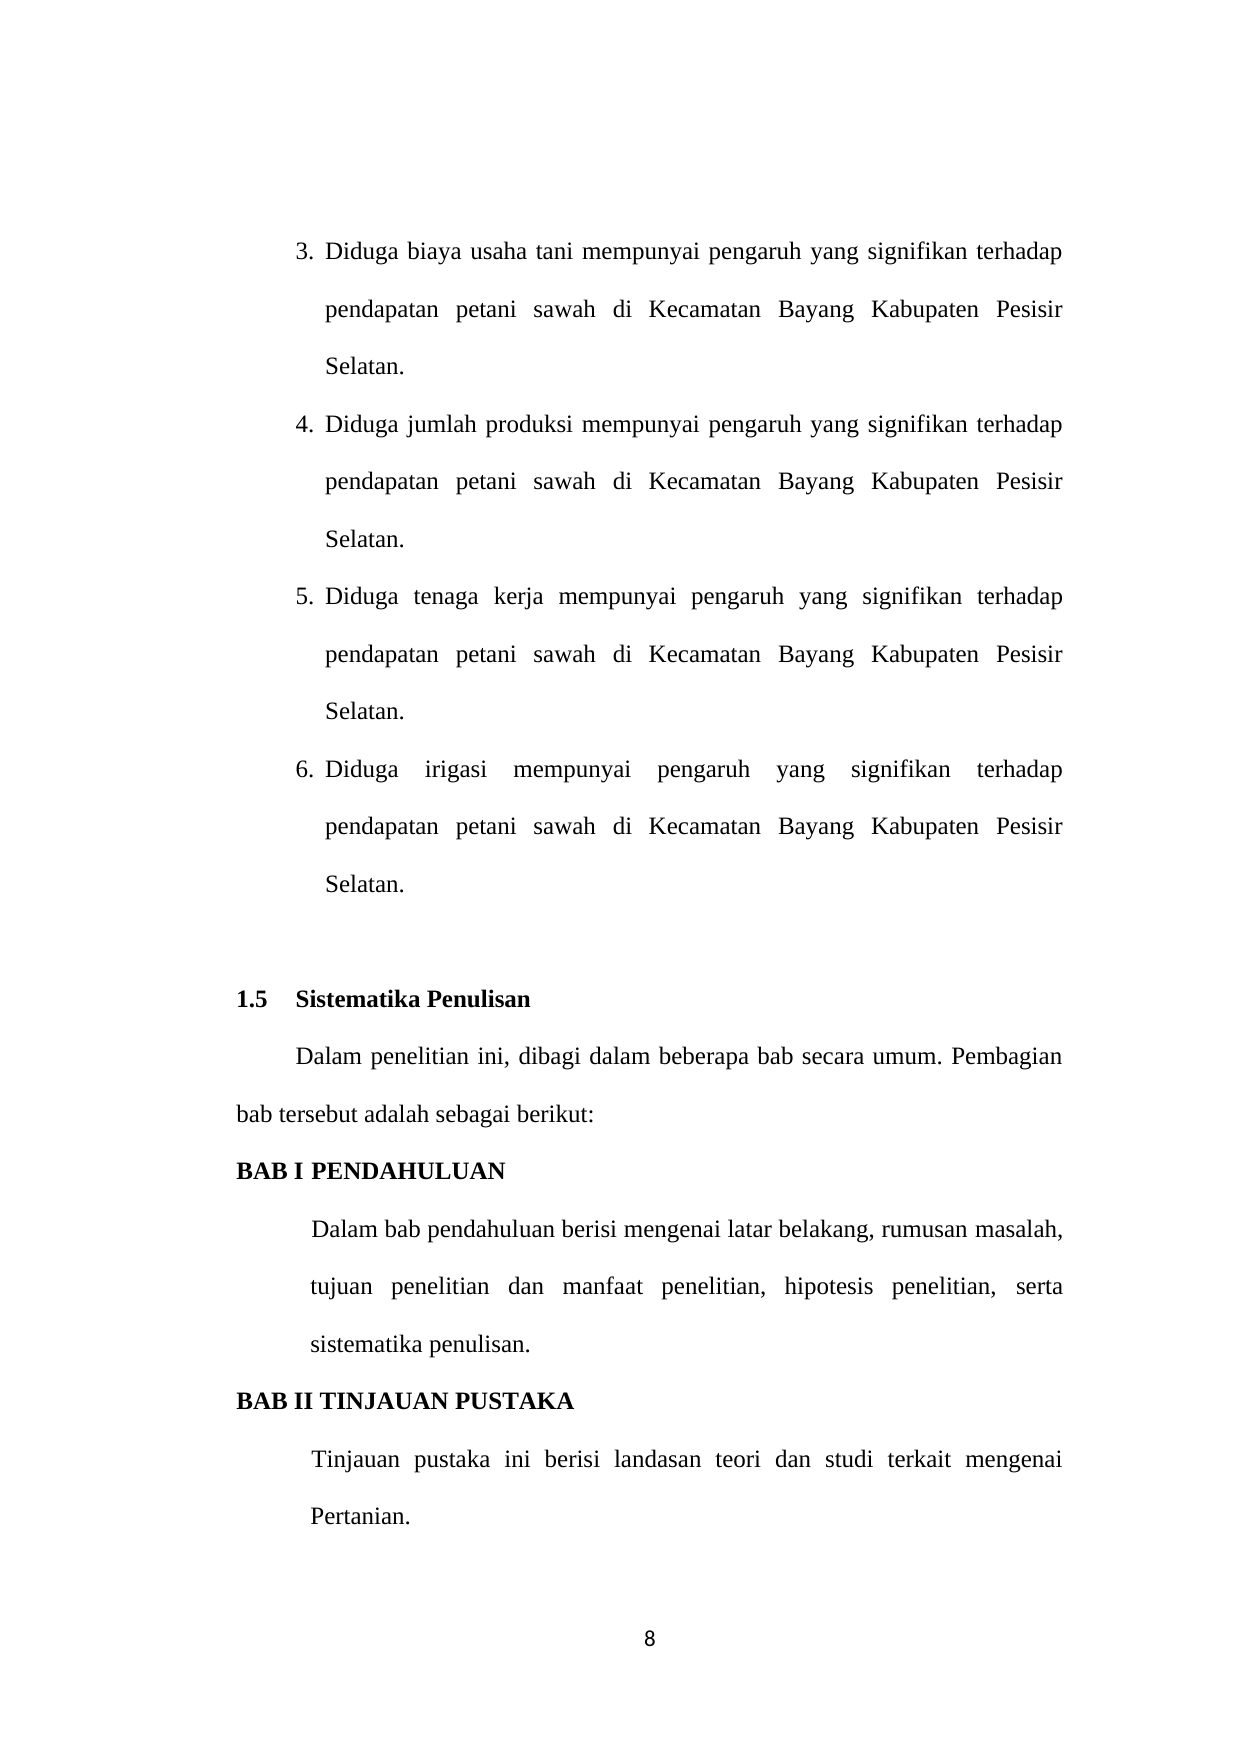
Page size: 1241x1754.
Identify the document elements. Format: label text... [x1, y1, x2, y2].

text Tinjauan pustaka ini berisi landasan teori dan studi terkait mengenai Pertanian. [310, 1444, 1063, 1530]
list Diduga biaya usaha tani mempunyai pengaruh yang signifikan terhadap pendapatan petani sawah di Kecamatan Bayang Kabupaten Pesisir Selatan. [295, 236, 1063, 380]
list Diduga jumlah produksi mempunyai pengaruh yang signifikan terhadap pendapatan petani sawah di Kecamatan Bayang Kabupaten Pesisir Selatan. [295, 409, 1063, 552]
list Sistematika Penulisan [236, 984, 1063, 1012]
text BAB II TINJAUAN PUSTAKA [236, 1386, 1063, 1415]
list Diduga tenaga kerja mempunyai pengaruh yang signifikan terhadap pendapatan petani sawah di Kecamatan Bayang Kabupaten Pesisir Selatan. [295, 581, 1063, 725]
list Dalam penelitian ini, dibagi dalam beberapa bab secara umum. Pembagian bab tersebut adalah sebagai berikut: [236, 1041, 1063, 1127]
list Diduga irigasi mempunyai pengaruh yang signifikan terhadap pendapatan petani sawah di Kecamatan Bayang Kabupaten Pesisir Selatan. [295, 754, 1063, 897]
text Dalam bab pendahuluan berisi mengenai latar belakang, rumusan masalah, tujuan penelitian dan manfaat penelitian, hipotesis penelitian, serta sistematika penulisan. [310, 1214, 1063, 1357]
text BAB I PENDAHULUAN [236, 1156, 1063, 1185]
